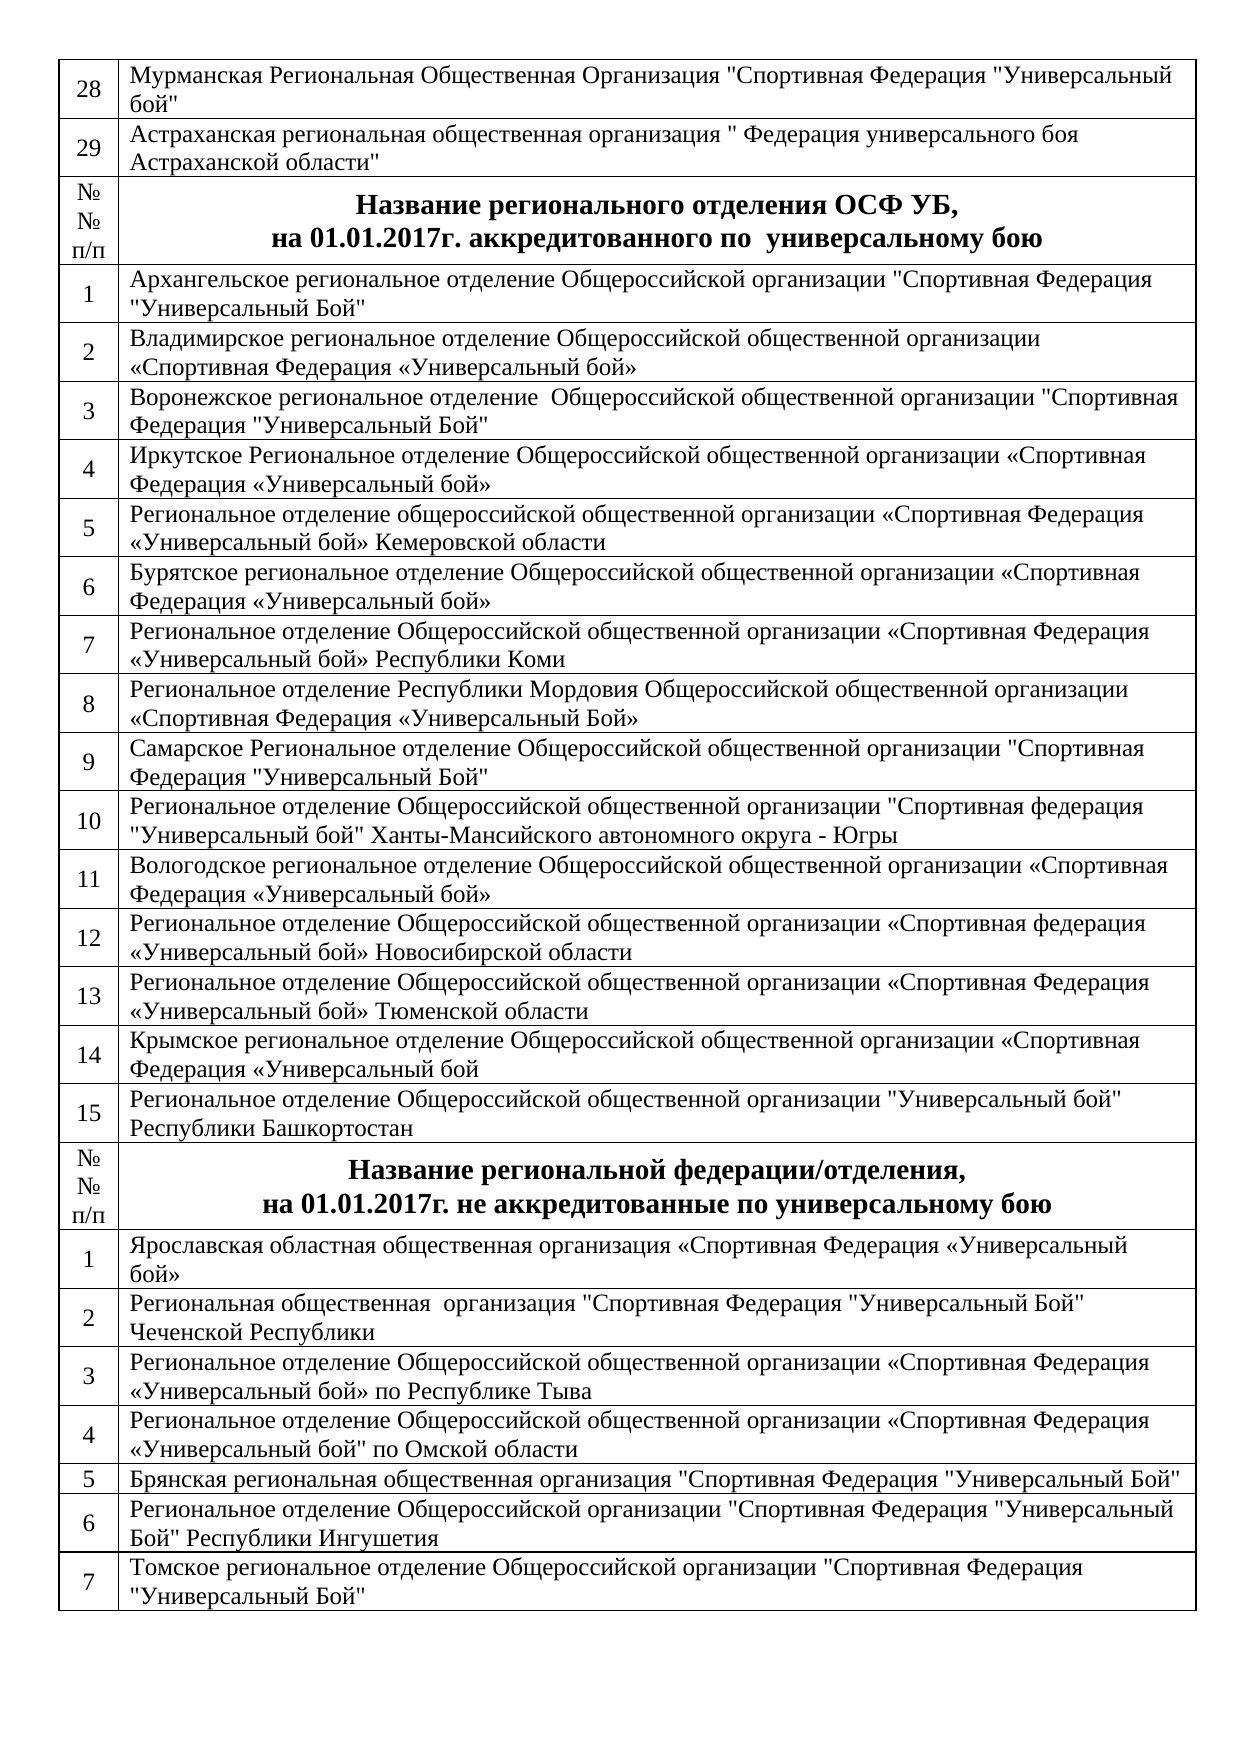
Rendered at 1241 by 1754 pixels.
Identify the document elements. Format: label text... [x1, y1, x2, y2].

table_cell Региональная общественная организация "Спортивная Федерация "Универсальный Бой" Чеченской Республики [119, 1289, 1195, 1346]
table_cell Самарское Региональное отделение Общероссийской общественной организации "Спортивная Федерация "Универсальный Бой" [119, 733, 1195, 790]
table_cell 11 [60, 850, 118, 907]
table_cell Региональное отделение Общероссийской общественной организации «Спортивная Федерация «Универсальный бой» по Республике Тыва [119, 1347, 1195, 1404]
table_cell 5 [60, 1464, 118, 1493]
table_cell 6 [60, 557, 118, 615]
table_cell 29 [60, 119, 118, 176]
table_cell Астраханская региональная общественная организация " Федерация универсального боя Астраханской области" [119, 119, 1195, 176]
table_cell Региональное отделение общероссийской общественной организации «Спортивная Федерация «Универсальный бой» Кемеровской области [119, 499, 1195, 556]
table_cell Мурманская Региональная Общественная Организация "Спортивная Федерация "Универсальный бой" [119, 60, 1195, 118]
table_cell 14 [60, 1026, 118, 1083]
table_cell Региональное отделение Республики Мордовия Общероссийской общественной организации «Спортивная Федерация «Универсальный Бой» [119, 674, 1195, 732]
table_cell Брянская региональная общественная организация "Спортивная Федерация "Универсальный Бой" [119, 1464, 1195, 1493]
table_cell 28 [60, 60, 118, 118]
table_cell Архангельское региональное отделение Общероссийской организации "Спортивная Федерация "Универсальный Бой" [119, 265, 1195, 322]
table_cell 13 [60, 967, 118, 1024]
table_cell 2 [60, 1289, 118, 1346]
table_cell Региональное отделение Общероссийской общественной организации «Спортивная федерация «Универсальный бой» Новосибирской области [119, 909, 1195, 966]
table_cell Крымское региональное отделение Общероссийской общественной организации «Спортивная Федерация «Универсальный бой [119, 1026, 1195, 1083]
table_cell Региональное отделение Общероссийской общественной организации «Спортивная Федерация «Универсальный бой" по Омской области [119, 1406, 1195, 1463]
table_cell 7 [60, 616, 118, 673]
table_cell 4 [60, 440, 118, 498]
table_cell 10 [60, 791, 118, 849]
table_cell 1 [60, 1230, 118, 1287]
table_cell 12 [60, 909, 118, 966]
table_cell 6 [60, 1494, 118, 1551]
table_cell 15 [60, 1084, 118, 1142]
table_cell 8 [60, 674, 118, 732]
table_cell Владимирское региональное отделение Общероссийской общественной организации «Спортивная Федерация «Универсальный бой» [119, 323, 1195, 381]
table_cell Региональное отделение Общероссийской общественной организации «Спортивная Федерация «Универсальный бой» Республики Коми [119, 616, 1195, 673]
table_cell Иркутское Региональное отделение Общероссийской общественной организации «Спортивная Федерация «Универсальный бой» [119, 440, 1195, 498]
table_cell Название регионального отделения ОСФ УБ, на 01.01.2017г. аккредитованного по универсальному бою [119, 177, 1195, 263]
table_cell Бурятское региональное отделение Общероссийской общественной организации «Спортивная Федерация «Универсальный бой» [119, 557, 1195, 615]
table_cell 4 [60, 1406, 118, 1463]
table_cell Название региональной федерации/отделения, на 01.01.2017г. не аккредитованные по универсальному бою [119, 1143, 1195, 1229]
table_cell 3 [60, 1347, 118, 1404]
table_cell 9 [60, 733, 118, 790]
table_cell 3 [60, 382, 118, 439]
table_cell Томское региональное отделение Общероссийской организации "Спортивная Федерация "Универсальный Бой" [119, 1553, 1195, 1610]
table_cell №№ п/п [60, 1143, 118, 1229]
table_cell Воронежское региональное отделение Общероссийской общественной организации "Спортивная Федерация "Универсальный Бой" [119, 382, 1195, 439]
table_cell 1 [60, 265, 118, 322]
table_cell Региональное отделение Общероссийской общественной организации «Спортивная Федерация «Универсальный бой» Тюменской области [119, 967, 1195, 1024]
table_cell 7 [60, 1553, 118, 1610]
table_cell Региональное отделение Общероссийской общественной организации "Универсальный бой" Республики Башкортостан [119, 1084, 1195, 1142]
table_cell №№ п/п [60, 177, 118, 263]
table_cell Региональное отделение Общероссийской общественной организации "Спортивная федерация "Универсальный бой" Ханты-Мансийского автономного округа - Югры [119, 791, 1195, 849]
table_cell 2 [60, 323, 118, 381]
table_cell Ярославская областная общественная организация «Спортивная Федерация «Универсальный бой» [119, 1230, 1195, 1287]
table_cell Региональное отделение Общероссийской организации "Спортивная Федерация "Универсальный Бой" Республики Ингушетия [119, 1494, 1195, 1551]
table_cell Вологодское региональное отделение Общероссийской общественной организации «Спортивная Федерация «Универсальный бой» [119, 850, 1195, 907]
table_cell 5 [60, 499, 118, 556]
